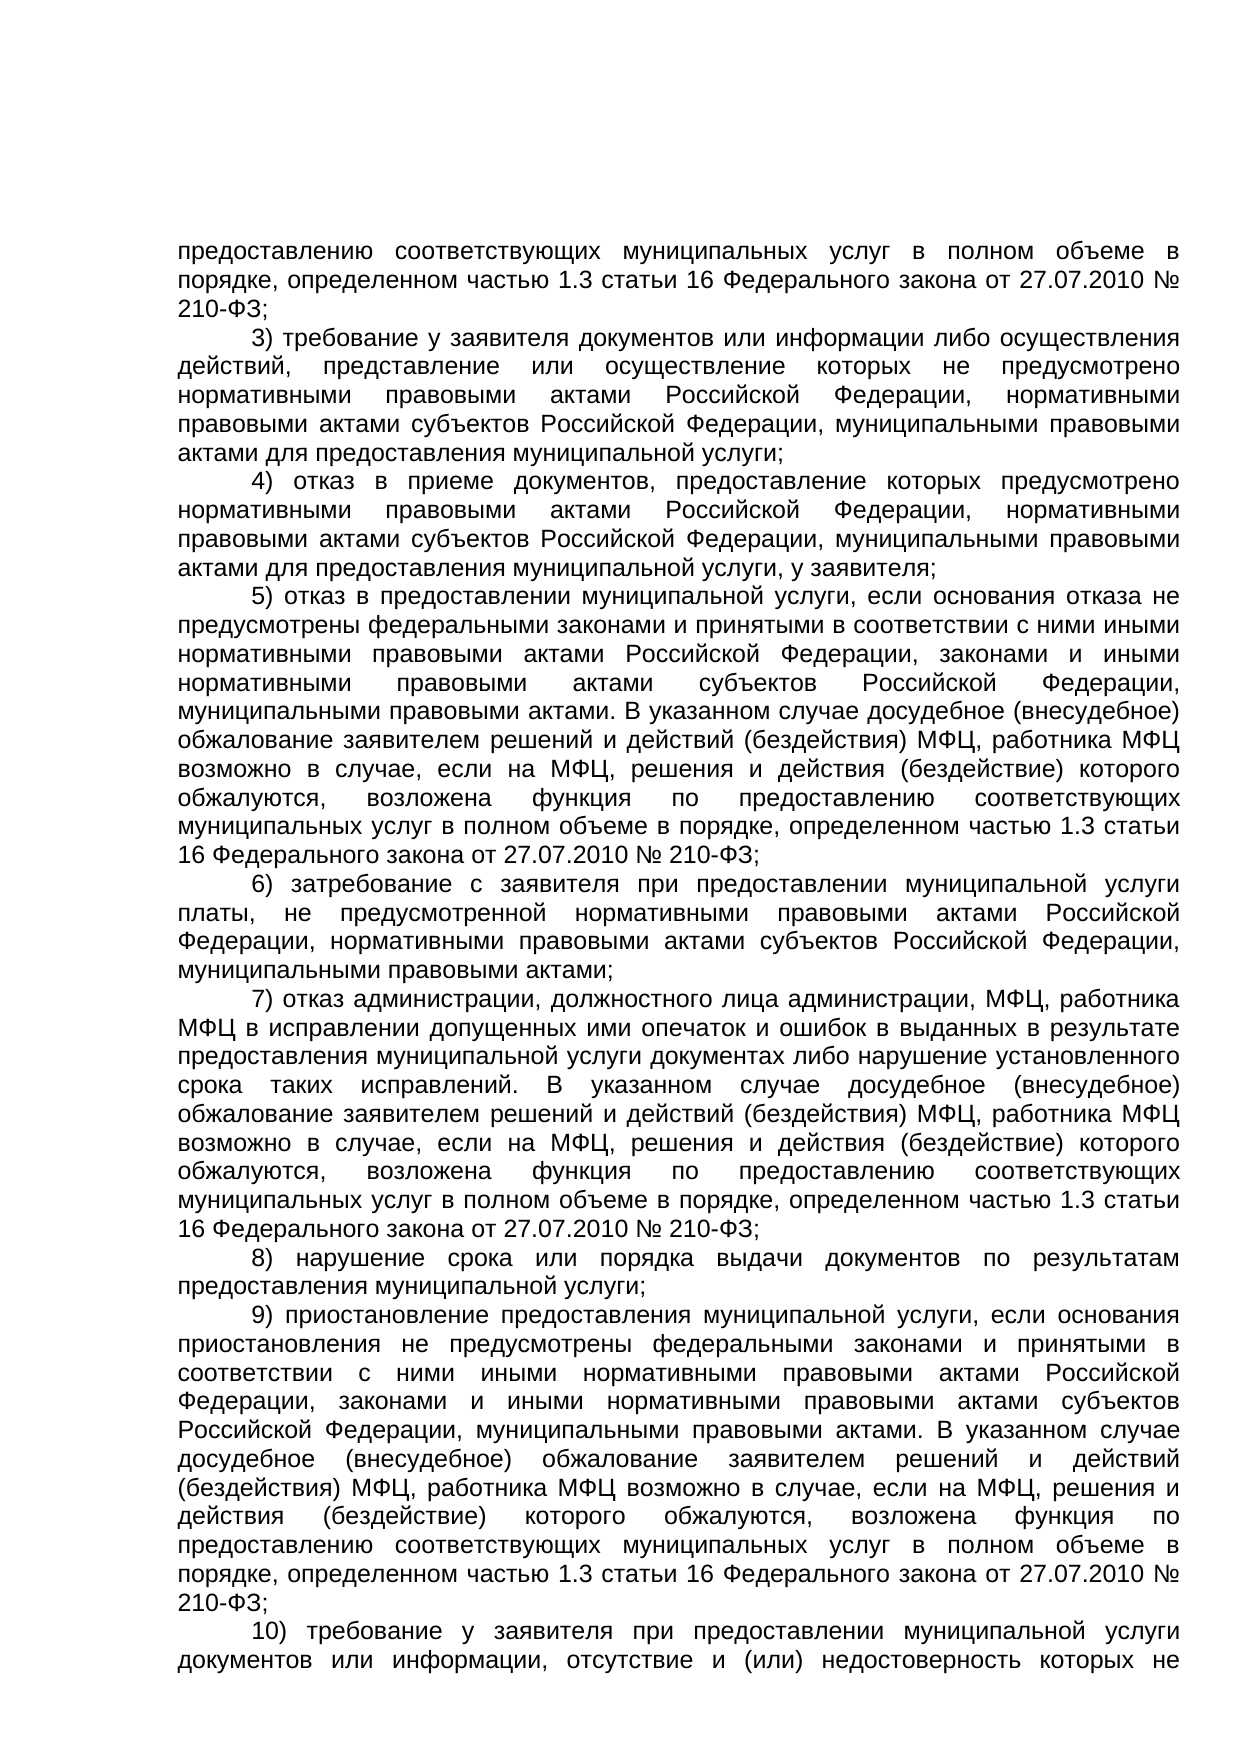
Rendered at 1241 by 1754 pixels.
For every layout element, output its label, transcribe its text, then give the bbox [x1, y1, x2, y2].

text 9) приостановление предоставления муниципальной услуги, если основания приостановления не предусмотрены федеральными законами и принятыми в соответствии с ними иными нормативными правовыми актами Российской Федерации, законами и иными нормативными правовыми актами субъектов Российской Федерации, муниципальными правовыми актами. В указанном случае досудебное (внесудебное) обжалование заявителем решений и действий (бездействия) МФЦ, работника МФЦ возможно в случае, если на МФЦ, решения и действия (бездействие) которого обжалуются, возложена функция по предоставлению соответствующих муниципальных услуг в полном объеме в порядке, определенном частью 1.3 статьи 16 Федерального закона от 27.07.2010 № 210-ФЗ; [177, 1300, 1181, 1616]
text 8) нарушение срока или порядка выдачи документов по результатам предоставления муниципальной услуги; [177, 1242, 1181, 1300]
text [177, 1616, 1181, 1674]
text 7) отказ администрации, должностного лица администрации, МФЦ, работника МФЦ в исправлении допущенных ими опечаток и ошибок в выданных в результате предоставления муниципальной услуги документах либо нарушение установленного срока таких исправлений. В указанном случае досудебное (внесудебное) обжалование заявителем решений и действий (бездействия) МФЦ, работника МФЦ возможно в случае, если на МФЦ, решения и действия (бездействие) которого обжалуются, возложена функция по предоставлению соответствующих муниципальных услуг в полном объеме в порядке, определенном частью 1.3 статьи 16 Федерального закона от 27.07.2010 № 210-ФЗ; [177, 984, 1181, 1242]
text 3) требование у заявителя документов или информации либо осуществления действий, представление или осуществление которых не предусмотрено нормативными правовыми актами Российской Федерации, нормативными правовыми актами субъектов Российской Федерации, муниципальными правовыми актами для предоставления муниципальной услуги; [177, 322, 1181, 466]
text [177, 236, 1181, 322]
text 6) затребование с заявителя при предоставлении муниципальной услуги платы, не предусмотренной нормативными правовыми актами Российской Федерации, нормативными правовыми актами субъектов Российской Федерации, муниципальными правовыми актами; [177, 869, 1181, 984]
text 4) отказ в приеме документов, предоставление которых предусмотрено нормативными правовыми актами Российской Федерации, нормативными правовыми актами субъектов Российской Федерации, муниципальными правовыми актами для предоставления муниципальной услуги, у заявителя; [177, 466, 1181, 581]
text 5) отказ в предоставлении муниципальной услуги, если основания отказа не предусмотрены федеральными законами и принятыми в соответствии с ними иными нормативными правовыми актами Российской Федерации, законами и иными нормативными правовыми актами субъектов Российской Федерации, муниципальными правовыми актами. В указанном случае досудебное (внесудебное) обжалование заявителем решений и действий (бездействия) МФЦ, работника МФЦ возможно в случае, если на МФЦ, решения и действия (бездействие) которого обжалуются, возложена функция по предоставлению соответствующих муниципальных услуг в полном объеме в порядке, определенном частью 1.3 статьи 16 Федерального закона от 27.07.2010 № 210-ФЗ; [177, 581, 1181, 869]
